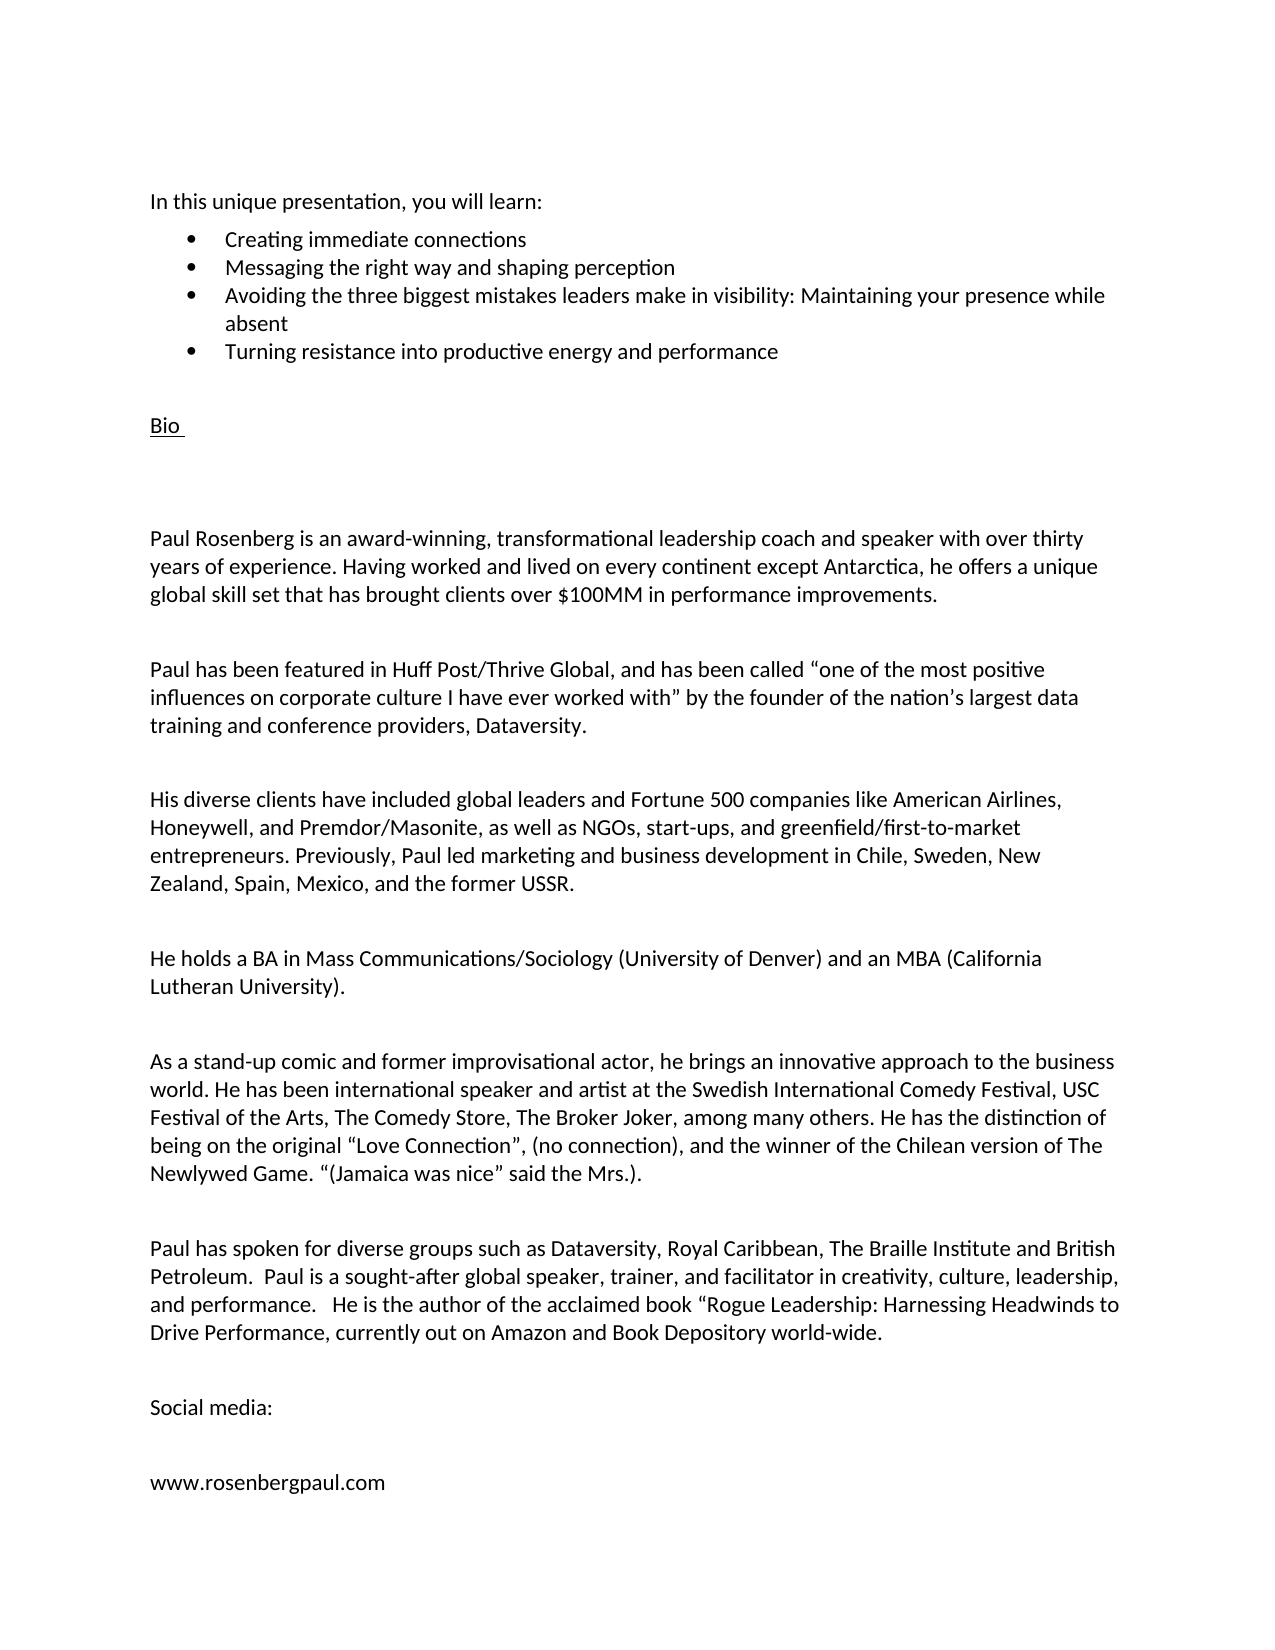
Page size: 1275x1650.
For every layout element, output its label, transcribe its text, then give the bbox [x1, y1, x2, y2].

text www.rosenbergpaul.com [150, 1468, 1125, 1496]
text He holds a BA in Mass Communications/Sociology (University of Denver) and an MBA (California Lutheran University). [150, 944, 1125, 1000]
list Avoiding the three biggest mistakes leaders make in visibility: Maintaining your presence while absent [187, 281, 1125, 337]
text Paul Rosenberg is an award-winning, transformational leadership coach and speaker with over thirty years of experience. Having worked and lived on every continent except Antarctica, he offers a unique global skill set that has brought clients over $100MM in performance improvements. [150, 524, 1125, 608]
text Paul has spoken for diverse groups such as Dataversity, Royal Caribbean, The Braille Institute and British Petroleum. Paul is a sought-after global speaker, trainer, and facilitator in creativity, culture, leadership, and performance. He is the author of the acclaimed book “Rogue Leadership: Harnessing Headwinds to Drive Performance, currently out on Amazon and Book Depository world-wide. [150, 1234, 1125, 1346]
list Messaging the right way and shaping perception [187, 253, 1125, 281]
text As a stand-up comic and former improvisational actor, he brings an innovative approach to the business world. He has been international speaker and artist at the Swedish International Comedy Festival, USC Festival of the Arts, The Comedy Store, The Broker Joker, among many others. He has the distinction of being on the original “Love Connection”, (no connection), and the winner of the Chilean version of The Newlywed Game. “(Jamaica was nice” said the Mrs.). [150, 1047, 1125, 1187]
text Paul has been featured in Huff Post/Thrive Global, and has been called “one of the most positive influences on corporate culture I have ever worked with” by the founder of the nation’s largest data training and conference providers, Dataversity. [150, 655, 1125, 739]
text Bio [150, 412, 1125, 440]
text Social media: [150, 1393, 1125, 1421]
text His diverse clients have included global leaders and Fortune 500 companies like American Airlines, Honeywell, and Premdor/Masonite, as well as NGOs, start-ups, and greenfield/first-to-market entrepreneurs. Previously, Paul led marketing and business development in Chile, Sweden, New Zealand, Spain, Mexico, and the former USSR. [150, 786, 1125, 898]
list Turning resistance into productive energy and performance [187, 337, 1125, 365]
list Creating immediate connections [187, 225, 1125, 253]
text In this unique presentation, you will learn: [150, 187, 1125, 215]
